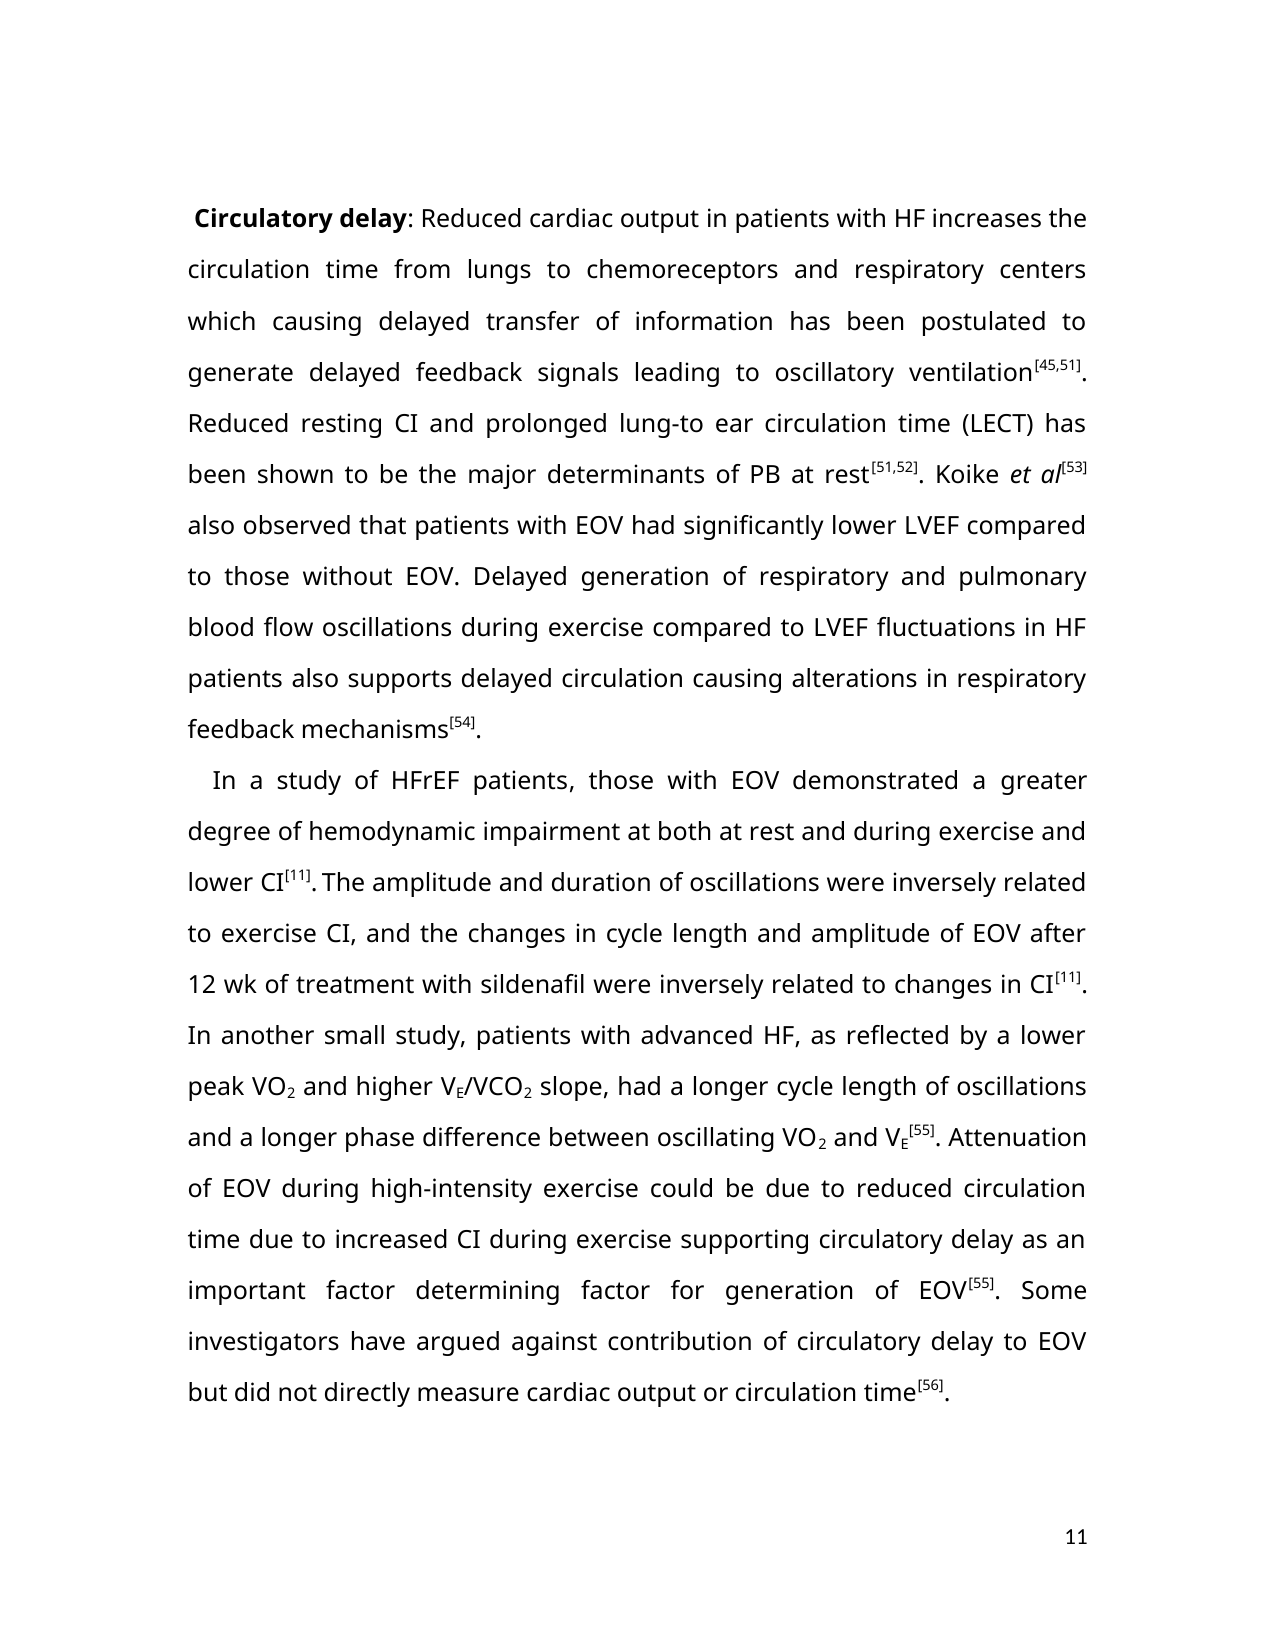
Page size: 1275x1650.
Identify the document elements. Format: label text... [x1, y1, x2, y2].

text Circulatory delay: Reduced cardiac output in patients with HF increases the circulation time from lungs to chemoreceptors and respiratory centers which causing delayed transfer of information has been postulated to generate delayed feedback signals leading to oscillatory ventilation[45,51]. Reduced resting CI and prolonged lung-to ear circulation time (LECT) has been shown to be the major determinants of PB at rest[51,52]. Koike et al[53] also observed that patients with EOV had significantly lower LVEF compared to those without EOV. Delayed generation of respiratory and pulmonary blood flow oscillations during exercise compared to LVEF fluctuations in HF patients also supports delayed circulation causing alterations in respiratory feedback mechanisms[54]. [187, 201, 1087, 746]
text In a study of HFrEF patients, those with EOV demonstrated a greater degree of hemodynamic impairment at both at rest and during exercise and lower CI[11]. The amplitude and duration of oscillations were inversely related to exercise CI, and the changes in cycle length and amplitude of EOV after 12 wk of treatment with sildenafil were inversely related to changes in CI[11]. In another small study, patients with advanced HF, as reflected by a lower peak VO2 and higher VE/VCO2 slope, had a longer cycle length of oscillations and a longer phase difference between oscillating VO2 and VE[55]. Attenuation of EOV during high-intensity exercise could be due to reduced circulation time due to increased CI during exercise supporting circulatory delay as an important factor determining factor for generation of EOV[55]. Some investigators have argued against contribution of circulatory delay to EOV but did not directly measure cardiac output or circulation time[56]. [187, 762, 1087, 1409]
